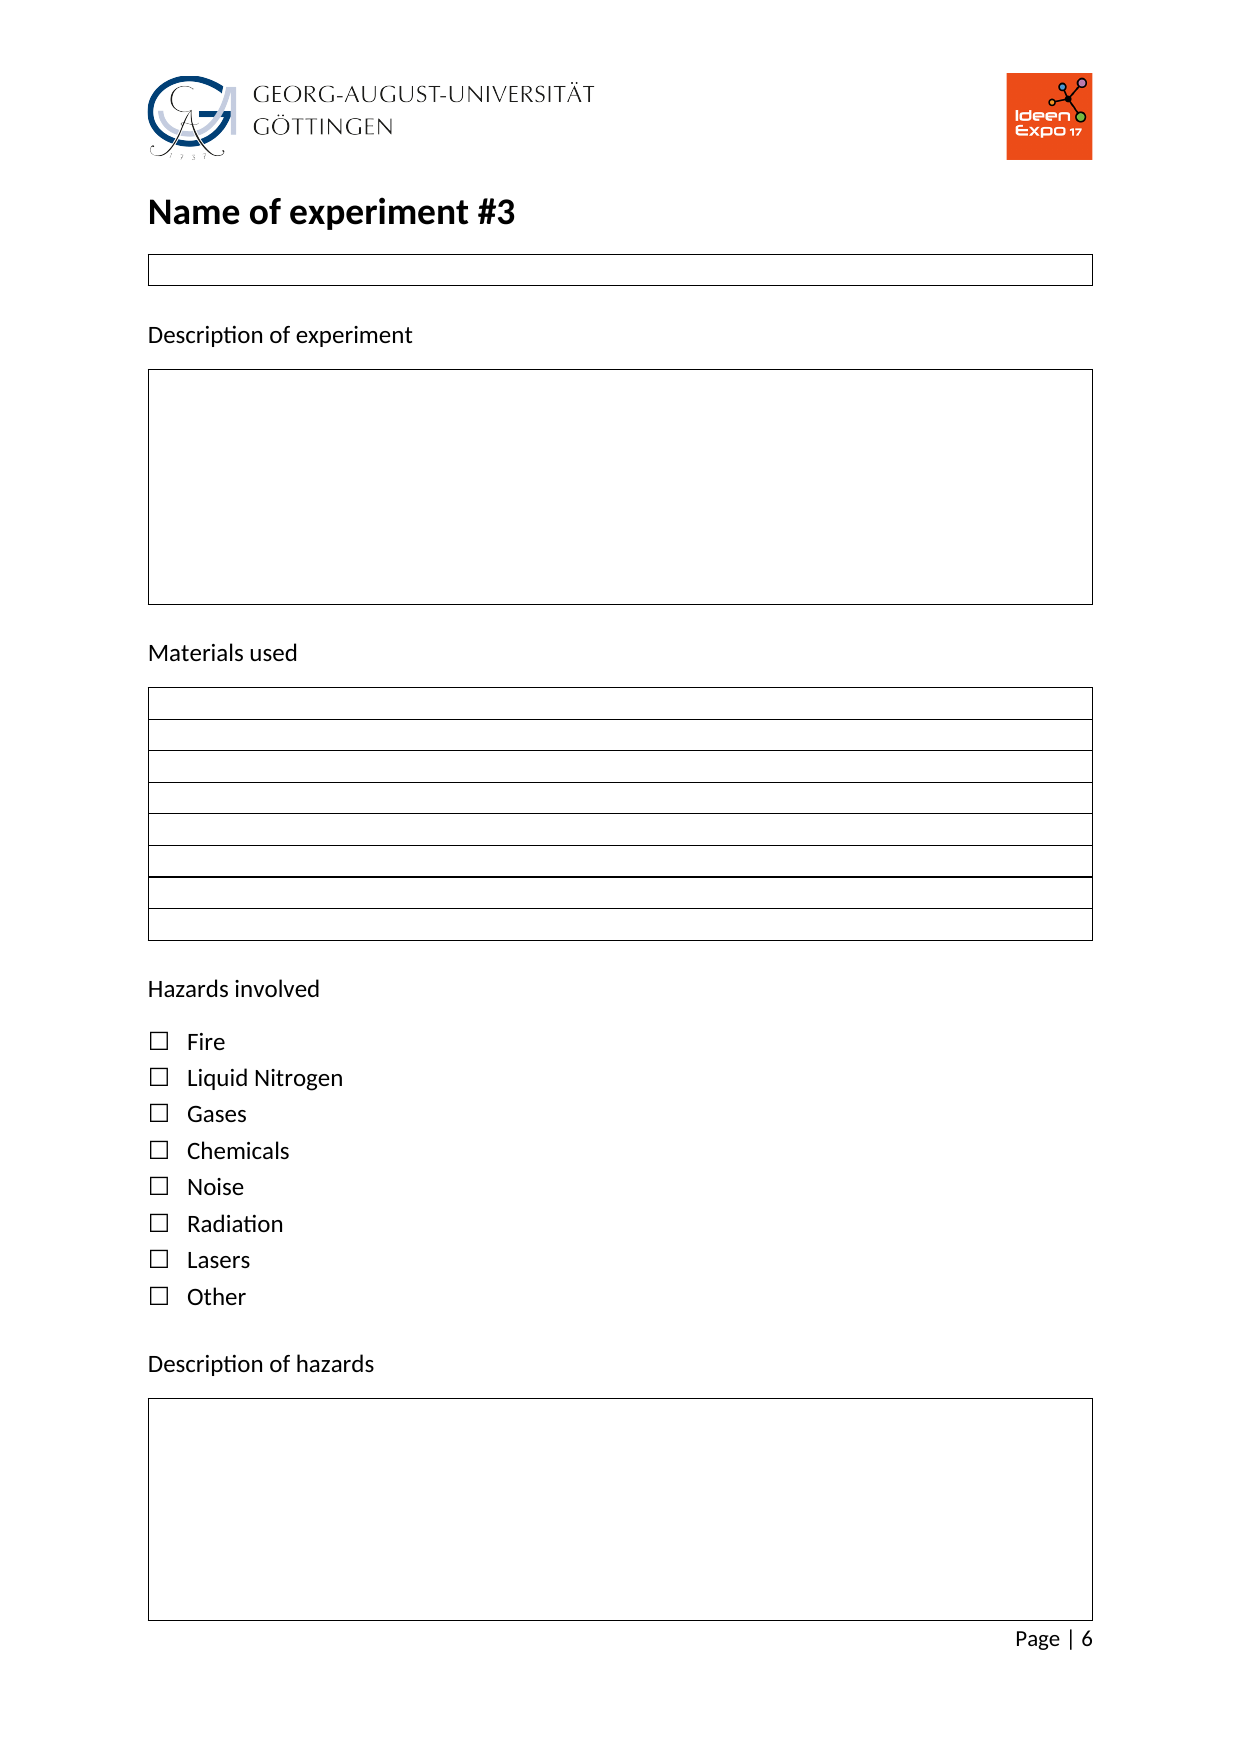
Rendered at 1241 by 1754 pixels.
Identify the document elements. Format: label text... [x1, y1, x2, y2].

text Description of experiment [148, 286, 1093, 350]
table_cell [149, 846, 1092, 876]
table_cell [149, 814, 1092, 845]
text Materials used [148, 605, 1093, 668]
table_header [149, 255, 1092, 285]
table_cell [149, 878, 1092, 908]
table_cell [149, 720, 1092, 750]
table_cell [149, 783, 1092, 813]
text Fire Liquid Nitrogen Gases Chemicals Noise Radiation Lasers Other [148, 1023, 1093, 1312]
table_header [149, 688, 1092, 719]
picture [147, 76, 595, 160]
table_cell [149, 751, 1092, 782]
text Name of experiment #3 [148, 188, 1093, 233]
text Hazards involved [148, 941, 1093, 1004]
table_header [149, 1399, 1092, 1620]
table_cell [149, 909, 1092, 939]
table_header [149, 370, 1092, 603]
text Description of hazards [148, 1348, 1093, 1379]
picture [1006, 73, 1093, 160]
